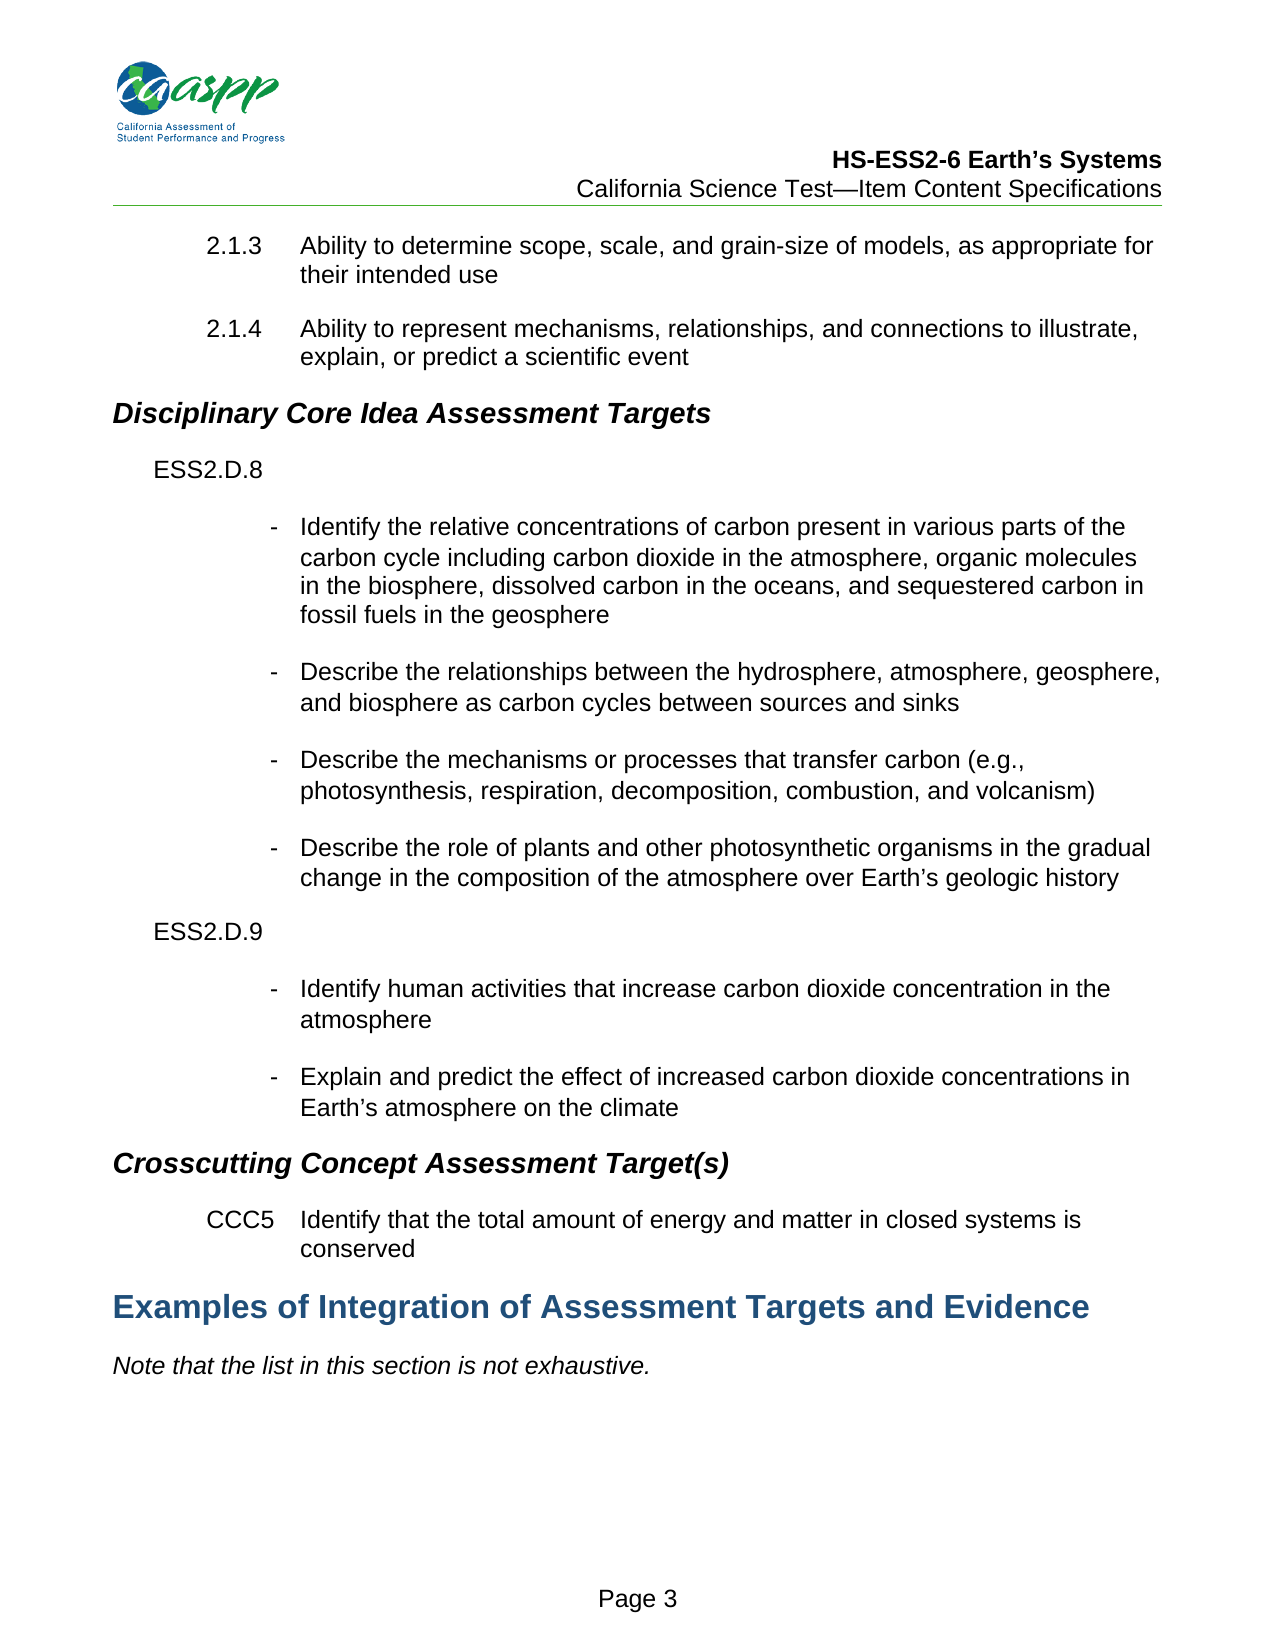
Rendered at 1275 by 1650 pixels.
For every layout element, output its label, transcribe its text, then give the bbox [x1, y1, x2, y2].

text Explain and predict the effect of increased carbon dioxide concentrations in Earth’s atmosphere on the climate [270, 1059, 1162, 1122]
subtitle ESS2.D.8 [153, 455, 1162, 483]
subtitle Disciplinary Core Idea Assessment Targets [112, 396, 1162, 430]
text Describe the relationships between the hydrosphere, atmosphere, geosphere, and biosphere as carbon cycles between sources and sinks [270, 654, 1162, 717]
text 2.1.3 Ability to determine scope, scale, and grain-size of models, as appropriate for their intended use [206, 231, 1162, 289]
subtitle ESS2.D.9 [153, 917, 1162, 946]
text Describe the role of plants and other photosynthetic organisms in the gradual change in the composition of the atmosphere over Earth’s geologic history [270, 829, 1162, 892]
picture [112, 60, 287, 146]
text Describe the mechanisms or processes that transfer carbon (e.g., photosynthesis, respiration, decomposition, combustion, and volcanism) [270, 742, 1162, 804]
text Identify the relative concentrations of carbon present in various parts of the carbon cycle including carbon dioxide in the atmosphere, organic molecules in the biosphere, dissolved carbon in the oceans, and sequestered carbon in fossil fuels in the geosphere [270, 508, 1162, 629]
text Identify human activities that increase carbon dioxide concentration in the atmosphere [270, 971, 1162, 1034]
text CCC5 Identify that the total amount of energy and matter in closed systems is conserved [206, 1205, 1162, 1263]
text 2.1.4 Ability to represent mechanisms, relationships, and connections to illustrate, explain, or predict a scientific event [206, 314, 1162, 371]
subtitle Examples of Integration of Assessment Targets and Evidence [112, 1288, 1162, 1326]
subtitle Crosscutting Concept Assessment Target(s) [112, 1147, 1162, 1180]
text Note that the list in this section is not exhaustive. [112, 1351, 1162, 1380]
